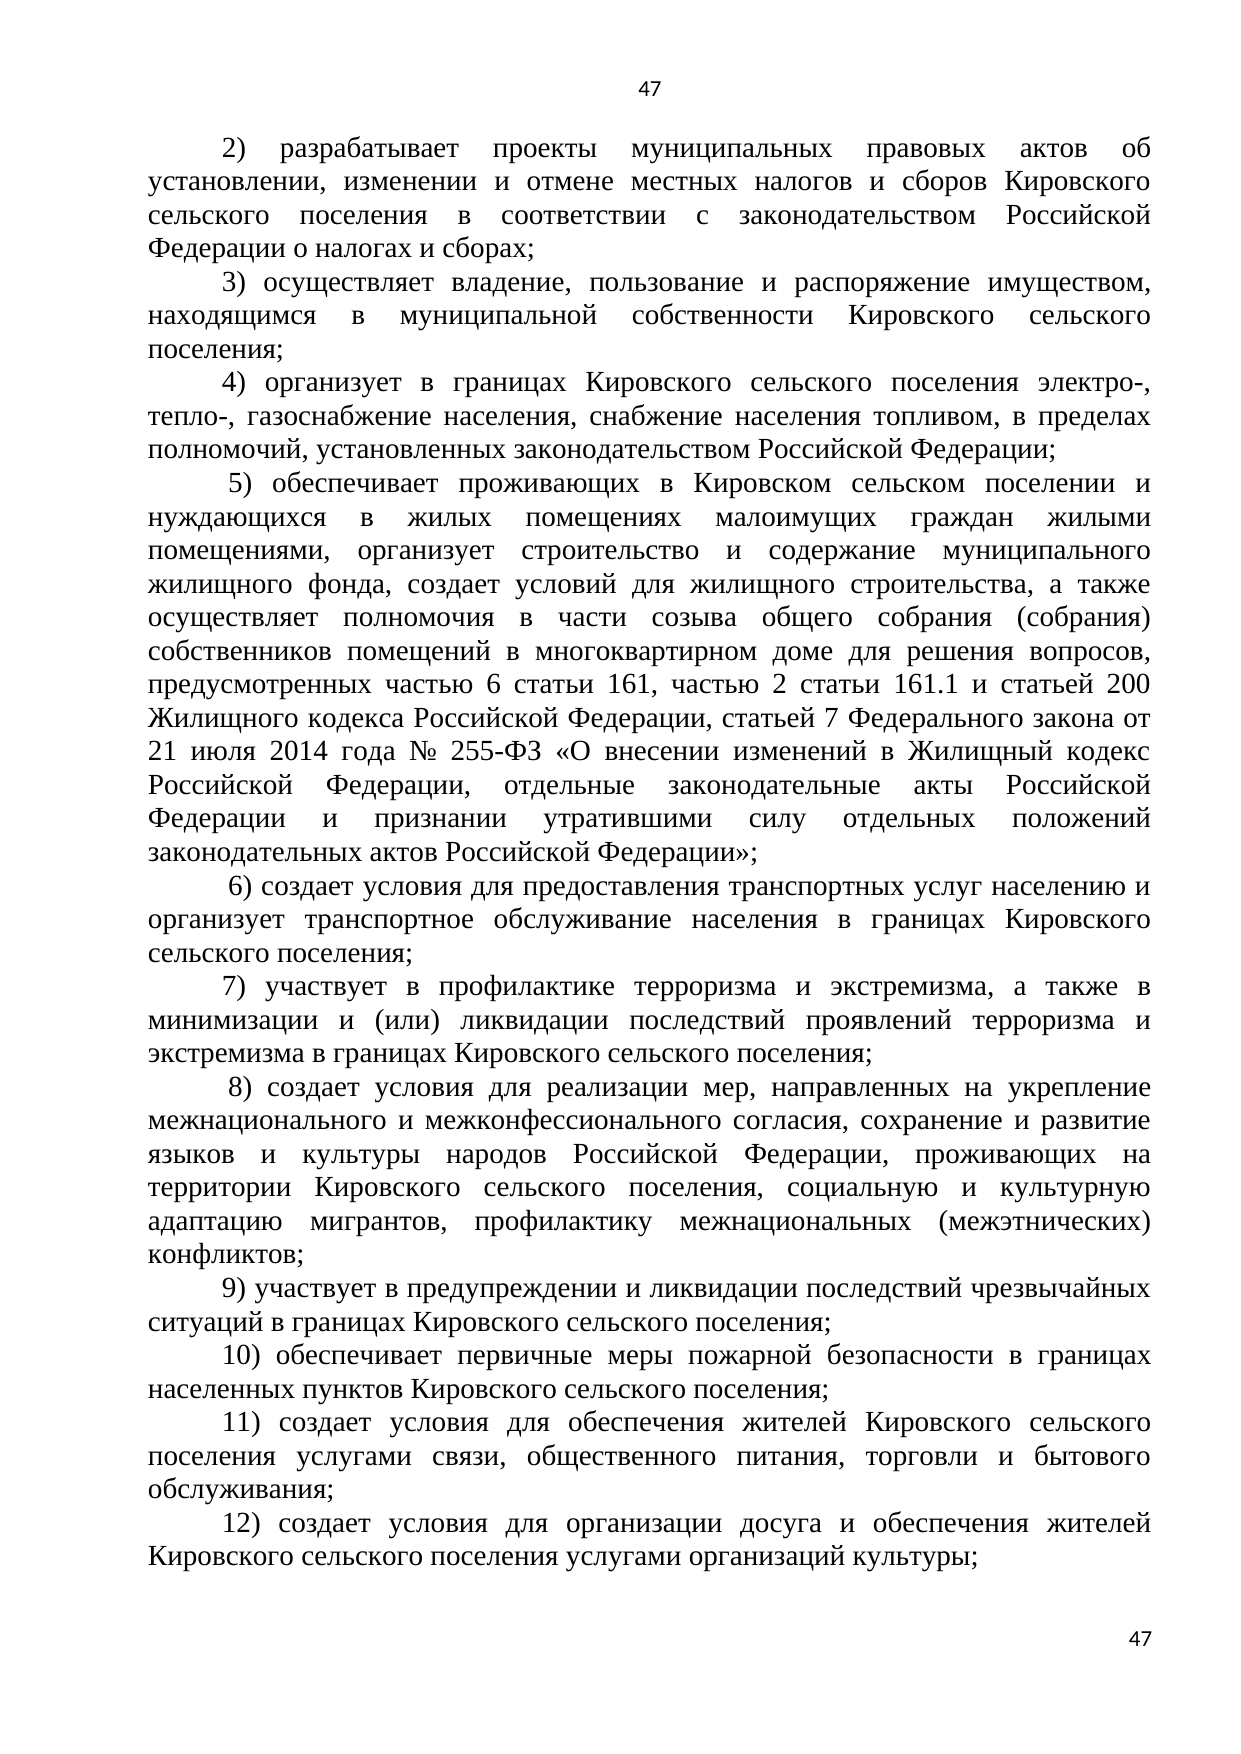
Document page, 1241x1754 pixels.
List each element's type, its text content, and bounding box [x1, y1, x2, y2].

text 3) осуществляет владение, пользование и распоряжение имуществом, находящимся в муниципальной собственности Кировского сельского поселения; [148, 264, 1152, 364]
text 2) разрабатывает проекты муниципальных правовых актов об установлении, изменении и отмене местных налогов и сборов Кировского сельского поселения в соответствии с законодательством Российской Федерации о налогах и сборах; [148, 130, 1152, 264]
text 5) обеспечивает проживающих в Кировском сельском поселении и нуждающихся в жилых помещениях малоимущих граждан жилыми помещениями, организует строительство и содержание муниципального жилищного фонда, создает условий для жилищного строительства, а также осуществляет полномочия в части созыва общего собрания (собрания) собственников помещений в многоквартирном доме для решения вопросов, предусмотренных частью 6 статьи 161, частью 2 статьи 161.1 и статьей 200 Жилищного кодекса Российской Федерации, статьей 7 Федерального закона от 21 июля 2014 года № 255-ФЗ «О внесении изменений в Жилищный кодекс Российской Федерации, отдельные законодательные акты Российской Федерации и признании утратившими силу отдельных положений законодательных актов Российской Федерации»; [148, 465, 1152, 868]
text 10) обеспечивает первичные меры пожарной безопасности в границах населенных пунктов Кировского сельского поселения; [148, 1337, 1152, 1404]
text 9) участвует в предупреждении и ликвидации последствий чрезвычайных ситуаций в границах Кировского сельского поселения; [148, 1270, 1152, 1337]
text 8) создает условия для реализации мер, направленных на укрепление межнационального и межконфессионального согласия, сохранение и развитие языков и культуры народов Российской Федерации, проживающих на территории Кировского сельского поселения, социальную и культурную адаптацию мигрантов, профилактику межнациональных (межэтнических) конфликтов; [148, 1069, 1152, 1270]
text 12) создает условия для организации досуга и обеспечения жителей Кировского сельского поселения услугами организаций культуры; [148, 1505, 1152, 1572]
text 11) создает условия для обеспечения жителей Кировского сельского поселения услугами связи, общественного питания, торговли и бытового обслуживания; [148, 1404, 1152, 1505]
text 7) участвует в профилактике терроризма и экстремизма, а также в минимизации и (или) ликвидации последствий проявлений терроризма и экстремизма в границах Кировского сельского поселения; [148, 968, 1152, 1069]
text 4) организует в границах Кировского сельского поселения электро-, тепло-, газоснабжение населения, снабжение населения топливом, в пределах полномочий, установленных законодательством Российской Федерации; [148, 364, 1152, 465]
text 6) создает условия для предоставления транспортных услуг населению и организует транспортное обслуживание населения в границах Кировского сельского поселения; [148, 868, 1152, 968]
